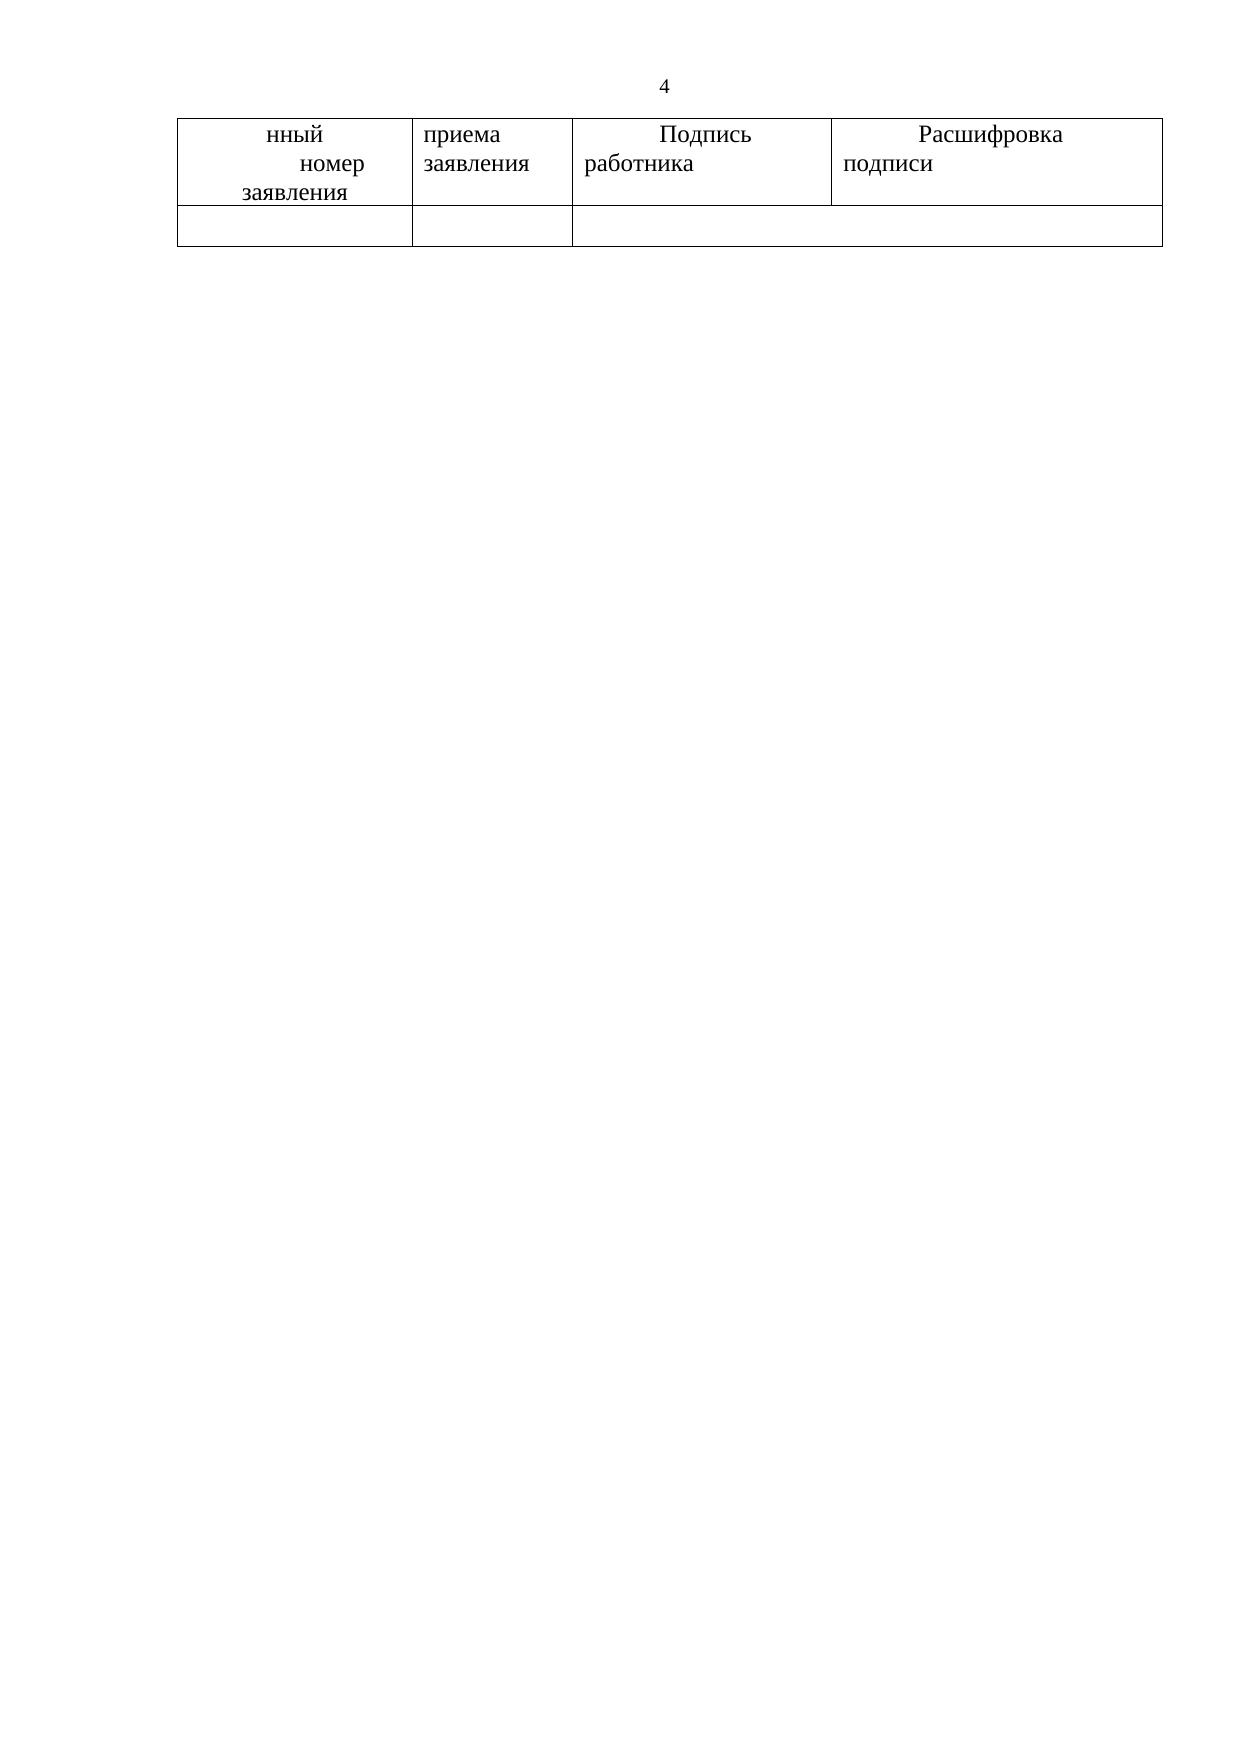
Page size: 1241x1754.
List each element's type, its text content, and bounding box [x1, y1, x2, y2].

table_cell [413, 206, 572, 246]
table_cell Подпись работника [573, 119, 831, 205]
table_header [178, 119, 412, 205]
table_cell [178, 206, 412, 246]
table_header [413, 119, 572, 205]
table_cell [573, 206, 1162, 246]
table_cell Расшифровка подписи [832, 119, 1162, 205]
